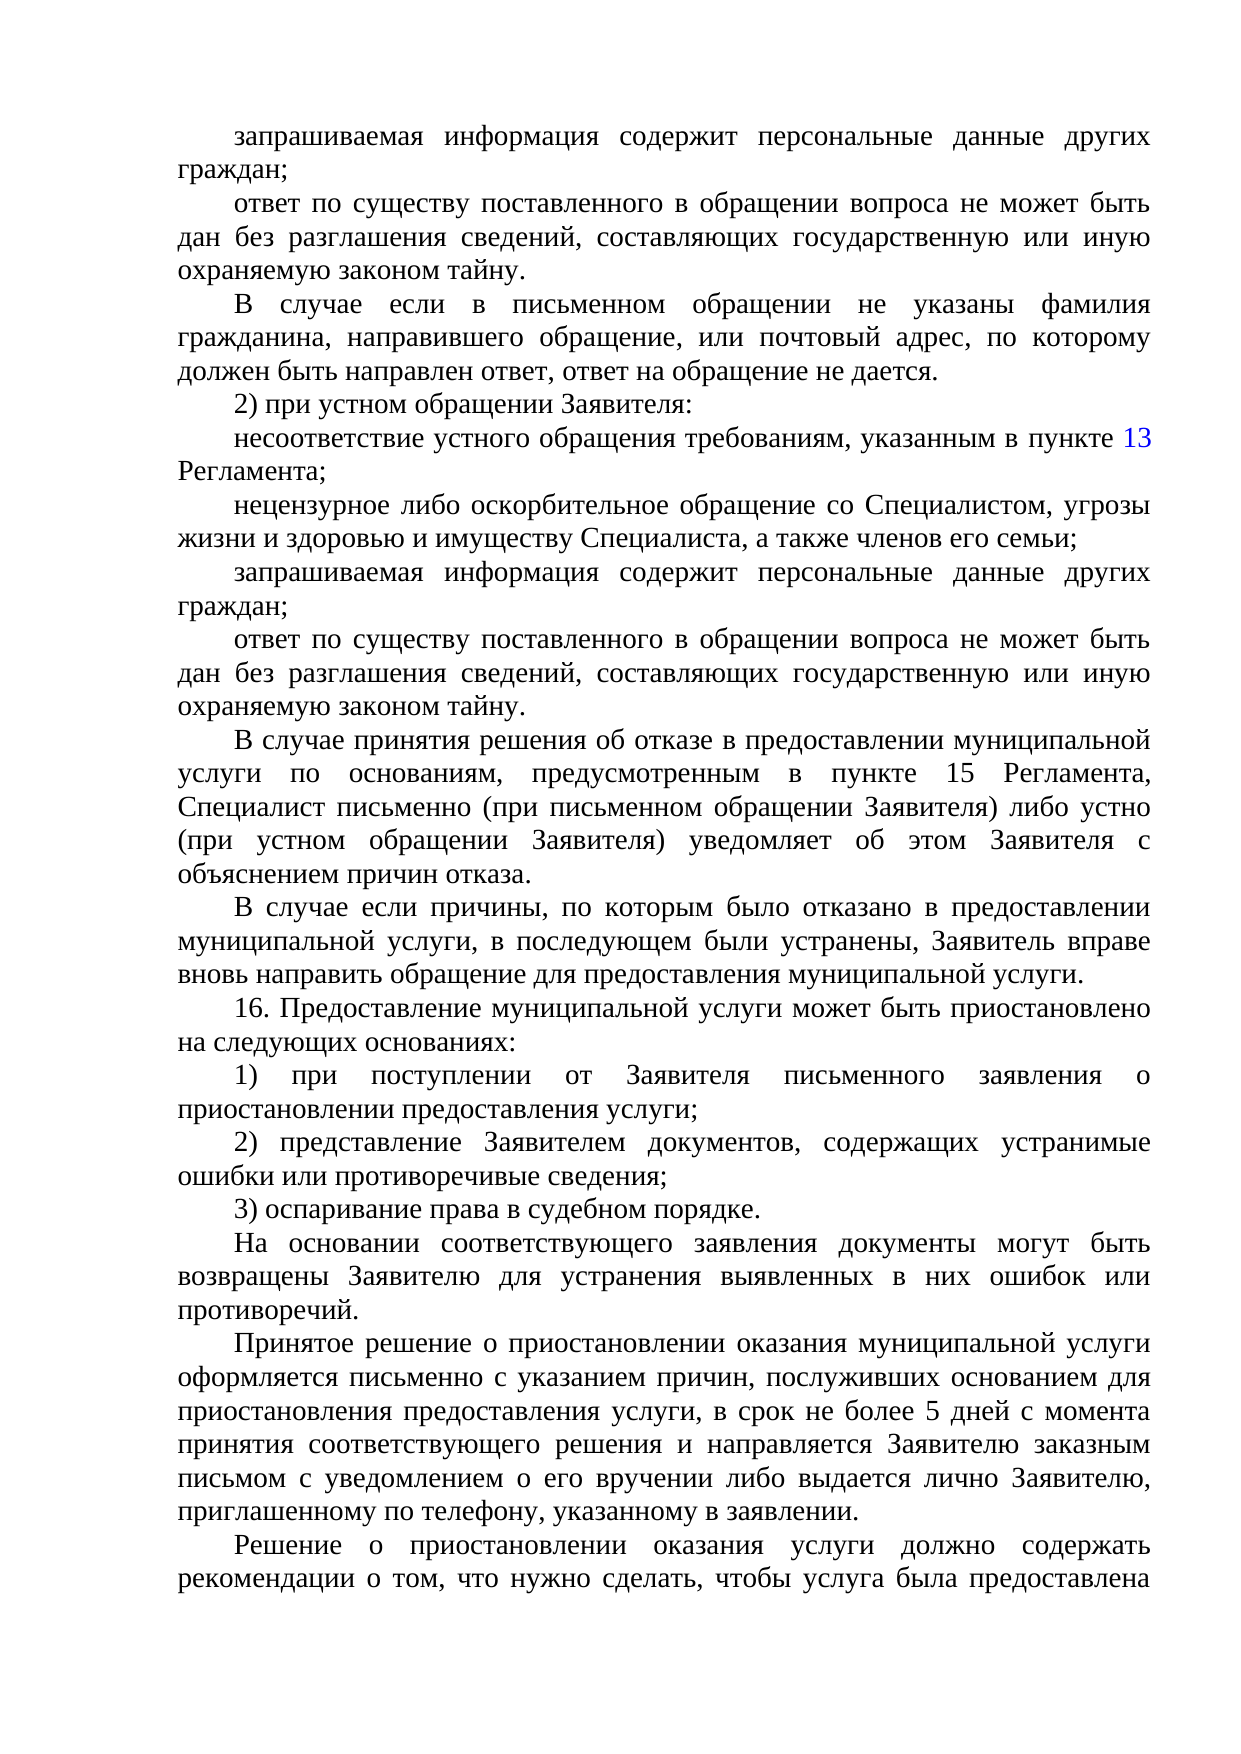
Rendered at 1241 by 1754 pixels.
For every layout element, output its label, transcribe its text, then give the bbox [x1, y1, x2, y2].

text 1) при поступлении от Заявителя письменного заявления о приостановлении предоставления услуги; [177, 1057, 1152, 1124]
text В случае принятия решения об отказе в предоставлении муниципальной услуги по основаниям, предусмотренным в пункте 15 Регламента, Специалист письменно (при письменном обращении Заявителя) либо устно (при устном обращении Заявителя) уведомляет об этом Заявителя с объяснением причин отказа. [177, 722, 1152, 889]
text На основании соответствующего заявления документы могут быть возвращены Заявителю для устранения выявленных в них ошибок или противоречий. [177, 1225, 1152, 1326]
text нецензурное либо оскорбительное обращение со Специалистом, угрозы жизни и здоровью и имуществу Специалиста, а также членов его семьи; [177, 487, 1152, 554]
text В случае если причины, по которым было отказано в предоставлении муниципальной услуги, в последующем были устранены, Заявитель вправе вновь направить обращение для предоставления муниципальной услуги. [177, 889, 1152, 990]
text 2) при устном обращении Заявителя: [177, 386, 1152, 420]
text несоответствие устного обращения требованиям, указанным в пункте 13 Регламента; [177, 420, 1152, 487]
text 3) оспаривание права в судебном порядке. [177, 1191, 1152, 1225]
text 16. Предоставление муниципальной услуги может быть приостановлено на следующих основаниях: [177, 990, 1152, 1057]
text ответ по существу поставленного в обращении вопроса не может быть дан без разглашения сведений, составляющих государственную или иную охраняемую законом тайну. [177, 621, 1152, 722]
text Принятое решение о приостановлении оказания муниципальной услуги оформляется письменно с указанием причин, послуживших основанием для приостановления предоставления услуги, в срок не более 5 дней с момента принятия соответствующего решения и направляется Заявителю заказным письмом с уведомлением о его вручении либо выдается лично Заявителю, приглашенному по телефону, указанному в заявлении. [177, 1326, 1152, 1527]
text запрашиваемая информация содержит персональные данные других граждан; [177, 554, 1152, 621]
text запрашиваемая информация содержит персональные данные других граждан; [177, 118, 1152, 185]
text 2) представление Заявителем документов, содержащих устранимые ошибки или противоречивые сведения; [177, 1124, 1152, 1191]
text В случае если в письменном обращении не указаны фамилия гражданина, направившего обращение, или почтовый адрес, по которому должен быть направлен ответ, ответ на обращение не дается. [177, 286, 1152, 386]
text ответ по существу поставленного в обращении вопроса не может быть дан без разглашения сведений, составляющих государственную или иную охраняемую законом тайну. [177, 185, 1152, 286]
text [177, 1527, 1152, 1594]
